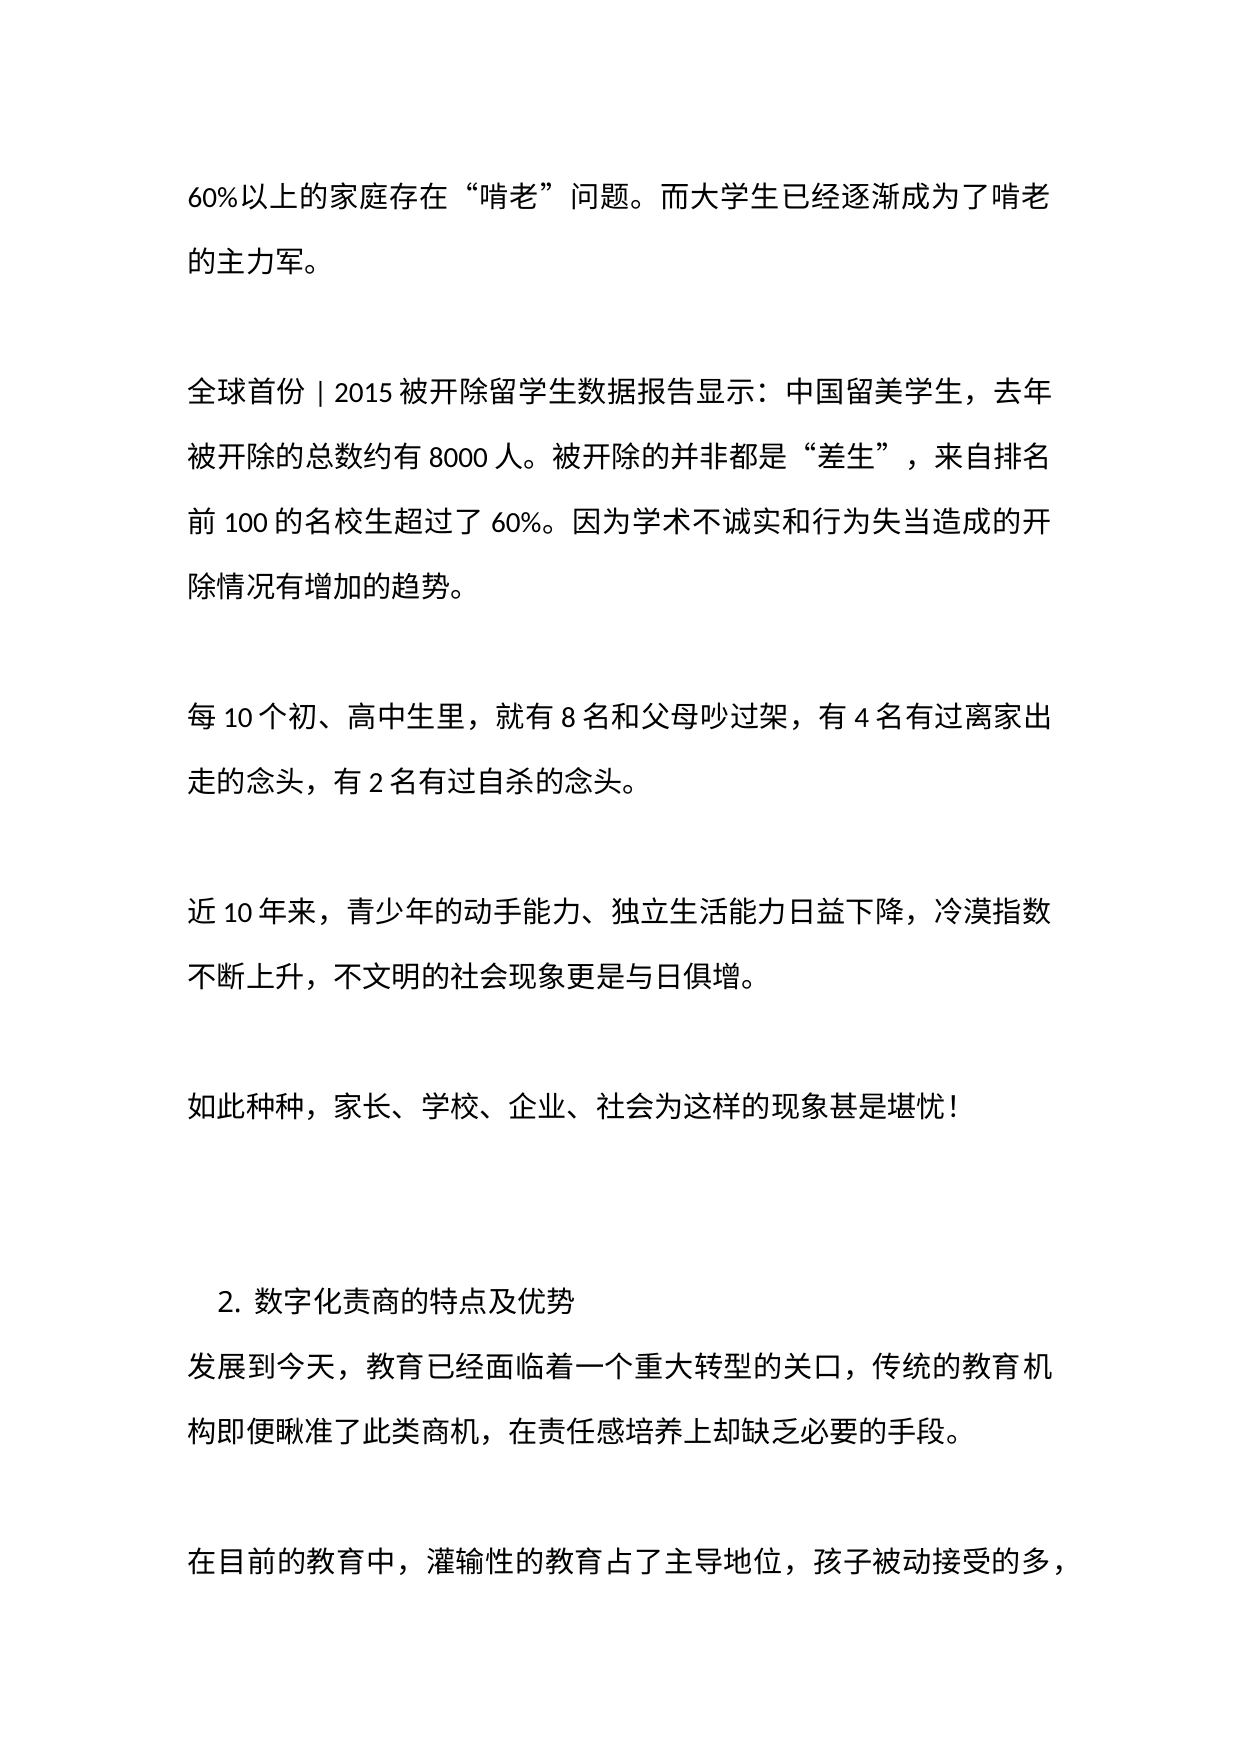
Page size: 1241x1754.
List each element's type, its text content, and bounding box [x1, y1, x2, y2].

text 全球首份 | 2015被开除留学生数据报告显示：中国留美学生，去年被开除的总数约有8000人。被开除的并非都是“差生”，来自排名前100的名校生超过了60%。因为学术不诚实和行为失当造成的开除情况有增加的趋势。 [187, 357, 1053, 617]
text 每10个初、高中生里，就有8名和父母吵过架，有4名有过离家出走的念头，有2名有过自杀的念头。 [187, 682, 1053, 812]
text 发展到今天，教育已经面临着一个重大转型的关口，传统的教育机构即便瞅准了此类商机，在责任感培养上却缺乏必要的手段。 [187, 1332, 1053, 1462]
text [187, 1527, 1053, 1592]
list 数字化责商的特点及优势 [217, 1267, 1053, 1332]
text 近10年来，青少年的动手能力、独立生活能力日益下降，冷漠指数不断上升，不文明的社会现象更是与日俱增。 [187, 877, 1053, 1007]
text 如此种种，家长、学校、企业、社会为这样的现象甚是堪忧！ [187, 1072, 1053, 1137]
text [187, 162, 1053, 292]
